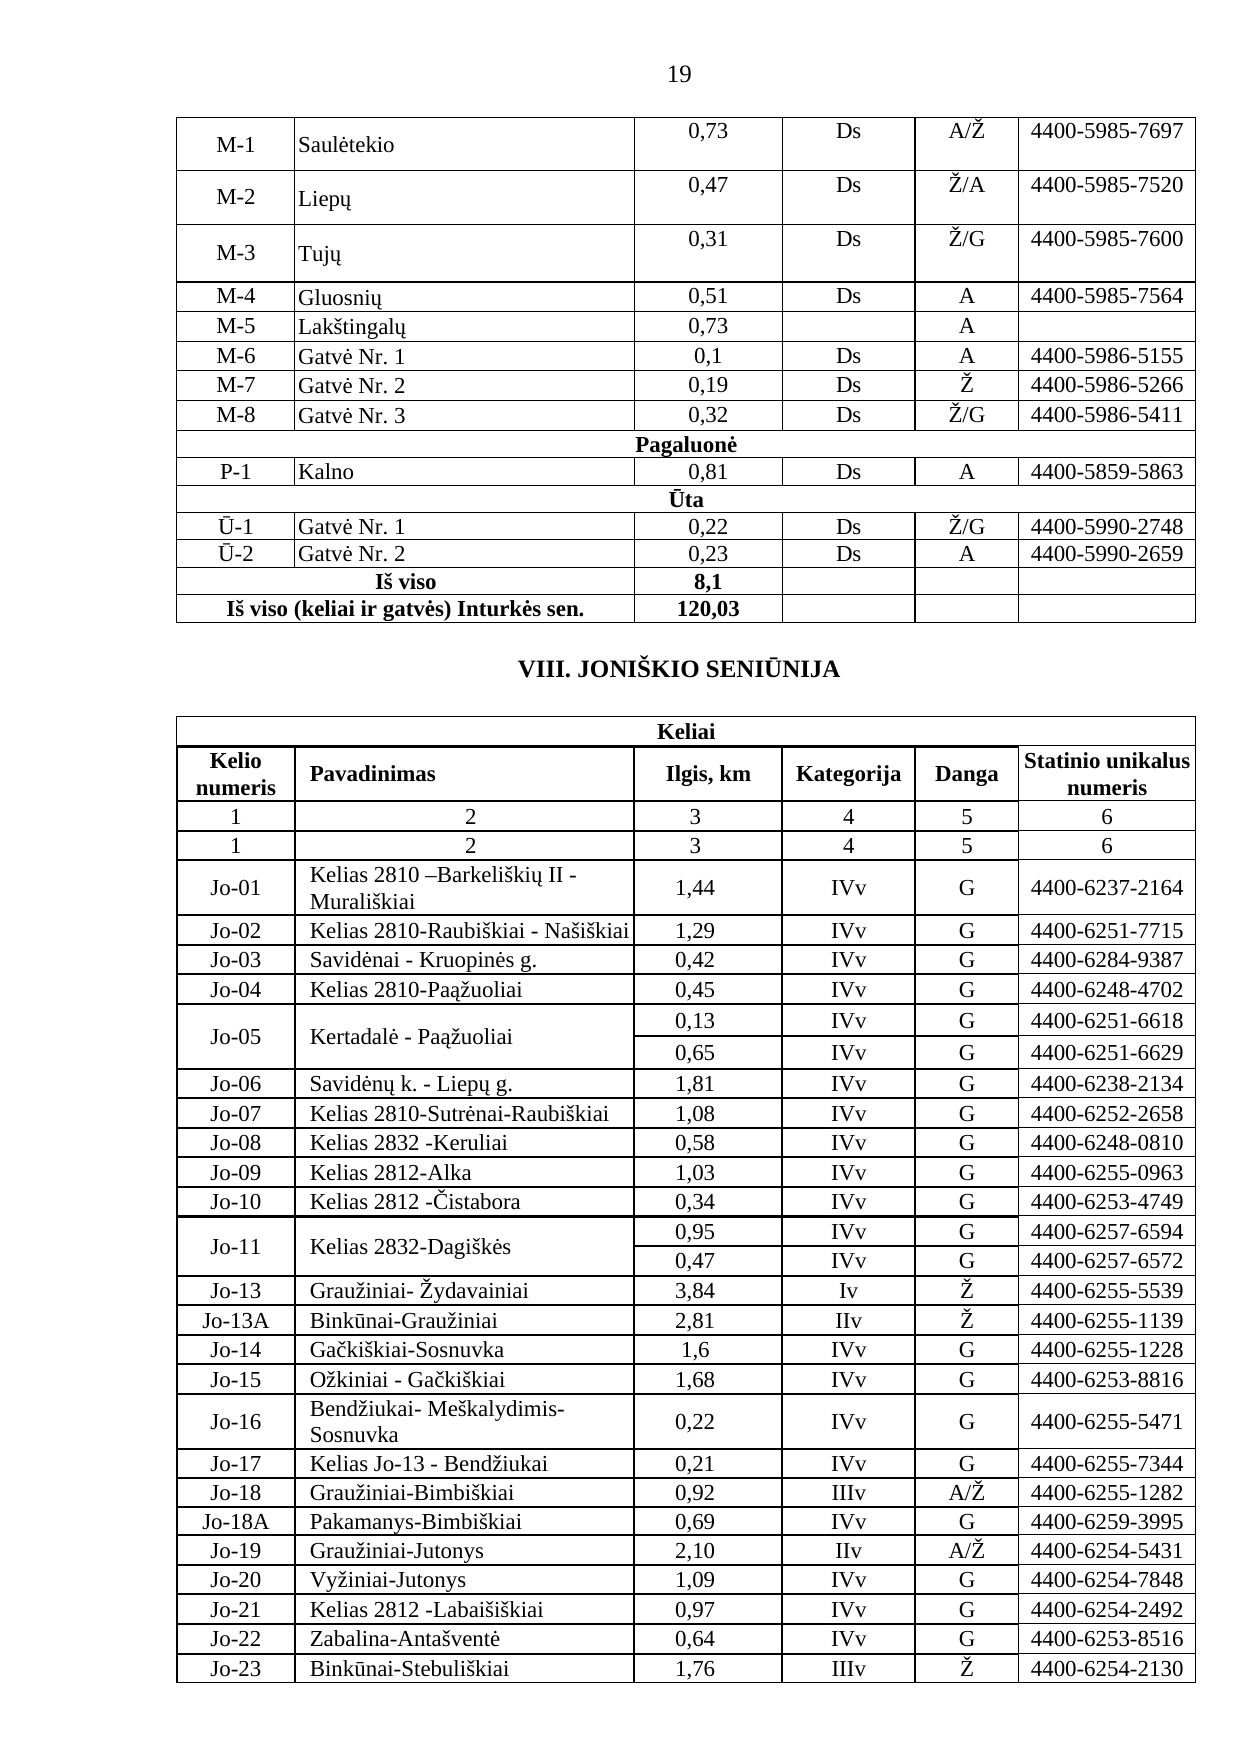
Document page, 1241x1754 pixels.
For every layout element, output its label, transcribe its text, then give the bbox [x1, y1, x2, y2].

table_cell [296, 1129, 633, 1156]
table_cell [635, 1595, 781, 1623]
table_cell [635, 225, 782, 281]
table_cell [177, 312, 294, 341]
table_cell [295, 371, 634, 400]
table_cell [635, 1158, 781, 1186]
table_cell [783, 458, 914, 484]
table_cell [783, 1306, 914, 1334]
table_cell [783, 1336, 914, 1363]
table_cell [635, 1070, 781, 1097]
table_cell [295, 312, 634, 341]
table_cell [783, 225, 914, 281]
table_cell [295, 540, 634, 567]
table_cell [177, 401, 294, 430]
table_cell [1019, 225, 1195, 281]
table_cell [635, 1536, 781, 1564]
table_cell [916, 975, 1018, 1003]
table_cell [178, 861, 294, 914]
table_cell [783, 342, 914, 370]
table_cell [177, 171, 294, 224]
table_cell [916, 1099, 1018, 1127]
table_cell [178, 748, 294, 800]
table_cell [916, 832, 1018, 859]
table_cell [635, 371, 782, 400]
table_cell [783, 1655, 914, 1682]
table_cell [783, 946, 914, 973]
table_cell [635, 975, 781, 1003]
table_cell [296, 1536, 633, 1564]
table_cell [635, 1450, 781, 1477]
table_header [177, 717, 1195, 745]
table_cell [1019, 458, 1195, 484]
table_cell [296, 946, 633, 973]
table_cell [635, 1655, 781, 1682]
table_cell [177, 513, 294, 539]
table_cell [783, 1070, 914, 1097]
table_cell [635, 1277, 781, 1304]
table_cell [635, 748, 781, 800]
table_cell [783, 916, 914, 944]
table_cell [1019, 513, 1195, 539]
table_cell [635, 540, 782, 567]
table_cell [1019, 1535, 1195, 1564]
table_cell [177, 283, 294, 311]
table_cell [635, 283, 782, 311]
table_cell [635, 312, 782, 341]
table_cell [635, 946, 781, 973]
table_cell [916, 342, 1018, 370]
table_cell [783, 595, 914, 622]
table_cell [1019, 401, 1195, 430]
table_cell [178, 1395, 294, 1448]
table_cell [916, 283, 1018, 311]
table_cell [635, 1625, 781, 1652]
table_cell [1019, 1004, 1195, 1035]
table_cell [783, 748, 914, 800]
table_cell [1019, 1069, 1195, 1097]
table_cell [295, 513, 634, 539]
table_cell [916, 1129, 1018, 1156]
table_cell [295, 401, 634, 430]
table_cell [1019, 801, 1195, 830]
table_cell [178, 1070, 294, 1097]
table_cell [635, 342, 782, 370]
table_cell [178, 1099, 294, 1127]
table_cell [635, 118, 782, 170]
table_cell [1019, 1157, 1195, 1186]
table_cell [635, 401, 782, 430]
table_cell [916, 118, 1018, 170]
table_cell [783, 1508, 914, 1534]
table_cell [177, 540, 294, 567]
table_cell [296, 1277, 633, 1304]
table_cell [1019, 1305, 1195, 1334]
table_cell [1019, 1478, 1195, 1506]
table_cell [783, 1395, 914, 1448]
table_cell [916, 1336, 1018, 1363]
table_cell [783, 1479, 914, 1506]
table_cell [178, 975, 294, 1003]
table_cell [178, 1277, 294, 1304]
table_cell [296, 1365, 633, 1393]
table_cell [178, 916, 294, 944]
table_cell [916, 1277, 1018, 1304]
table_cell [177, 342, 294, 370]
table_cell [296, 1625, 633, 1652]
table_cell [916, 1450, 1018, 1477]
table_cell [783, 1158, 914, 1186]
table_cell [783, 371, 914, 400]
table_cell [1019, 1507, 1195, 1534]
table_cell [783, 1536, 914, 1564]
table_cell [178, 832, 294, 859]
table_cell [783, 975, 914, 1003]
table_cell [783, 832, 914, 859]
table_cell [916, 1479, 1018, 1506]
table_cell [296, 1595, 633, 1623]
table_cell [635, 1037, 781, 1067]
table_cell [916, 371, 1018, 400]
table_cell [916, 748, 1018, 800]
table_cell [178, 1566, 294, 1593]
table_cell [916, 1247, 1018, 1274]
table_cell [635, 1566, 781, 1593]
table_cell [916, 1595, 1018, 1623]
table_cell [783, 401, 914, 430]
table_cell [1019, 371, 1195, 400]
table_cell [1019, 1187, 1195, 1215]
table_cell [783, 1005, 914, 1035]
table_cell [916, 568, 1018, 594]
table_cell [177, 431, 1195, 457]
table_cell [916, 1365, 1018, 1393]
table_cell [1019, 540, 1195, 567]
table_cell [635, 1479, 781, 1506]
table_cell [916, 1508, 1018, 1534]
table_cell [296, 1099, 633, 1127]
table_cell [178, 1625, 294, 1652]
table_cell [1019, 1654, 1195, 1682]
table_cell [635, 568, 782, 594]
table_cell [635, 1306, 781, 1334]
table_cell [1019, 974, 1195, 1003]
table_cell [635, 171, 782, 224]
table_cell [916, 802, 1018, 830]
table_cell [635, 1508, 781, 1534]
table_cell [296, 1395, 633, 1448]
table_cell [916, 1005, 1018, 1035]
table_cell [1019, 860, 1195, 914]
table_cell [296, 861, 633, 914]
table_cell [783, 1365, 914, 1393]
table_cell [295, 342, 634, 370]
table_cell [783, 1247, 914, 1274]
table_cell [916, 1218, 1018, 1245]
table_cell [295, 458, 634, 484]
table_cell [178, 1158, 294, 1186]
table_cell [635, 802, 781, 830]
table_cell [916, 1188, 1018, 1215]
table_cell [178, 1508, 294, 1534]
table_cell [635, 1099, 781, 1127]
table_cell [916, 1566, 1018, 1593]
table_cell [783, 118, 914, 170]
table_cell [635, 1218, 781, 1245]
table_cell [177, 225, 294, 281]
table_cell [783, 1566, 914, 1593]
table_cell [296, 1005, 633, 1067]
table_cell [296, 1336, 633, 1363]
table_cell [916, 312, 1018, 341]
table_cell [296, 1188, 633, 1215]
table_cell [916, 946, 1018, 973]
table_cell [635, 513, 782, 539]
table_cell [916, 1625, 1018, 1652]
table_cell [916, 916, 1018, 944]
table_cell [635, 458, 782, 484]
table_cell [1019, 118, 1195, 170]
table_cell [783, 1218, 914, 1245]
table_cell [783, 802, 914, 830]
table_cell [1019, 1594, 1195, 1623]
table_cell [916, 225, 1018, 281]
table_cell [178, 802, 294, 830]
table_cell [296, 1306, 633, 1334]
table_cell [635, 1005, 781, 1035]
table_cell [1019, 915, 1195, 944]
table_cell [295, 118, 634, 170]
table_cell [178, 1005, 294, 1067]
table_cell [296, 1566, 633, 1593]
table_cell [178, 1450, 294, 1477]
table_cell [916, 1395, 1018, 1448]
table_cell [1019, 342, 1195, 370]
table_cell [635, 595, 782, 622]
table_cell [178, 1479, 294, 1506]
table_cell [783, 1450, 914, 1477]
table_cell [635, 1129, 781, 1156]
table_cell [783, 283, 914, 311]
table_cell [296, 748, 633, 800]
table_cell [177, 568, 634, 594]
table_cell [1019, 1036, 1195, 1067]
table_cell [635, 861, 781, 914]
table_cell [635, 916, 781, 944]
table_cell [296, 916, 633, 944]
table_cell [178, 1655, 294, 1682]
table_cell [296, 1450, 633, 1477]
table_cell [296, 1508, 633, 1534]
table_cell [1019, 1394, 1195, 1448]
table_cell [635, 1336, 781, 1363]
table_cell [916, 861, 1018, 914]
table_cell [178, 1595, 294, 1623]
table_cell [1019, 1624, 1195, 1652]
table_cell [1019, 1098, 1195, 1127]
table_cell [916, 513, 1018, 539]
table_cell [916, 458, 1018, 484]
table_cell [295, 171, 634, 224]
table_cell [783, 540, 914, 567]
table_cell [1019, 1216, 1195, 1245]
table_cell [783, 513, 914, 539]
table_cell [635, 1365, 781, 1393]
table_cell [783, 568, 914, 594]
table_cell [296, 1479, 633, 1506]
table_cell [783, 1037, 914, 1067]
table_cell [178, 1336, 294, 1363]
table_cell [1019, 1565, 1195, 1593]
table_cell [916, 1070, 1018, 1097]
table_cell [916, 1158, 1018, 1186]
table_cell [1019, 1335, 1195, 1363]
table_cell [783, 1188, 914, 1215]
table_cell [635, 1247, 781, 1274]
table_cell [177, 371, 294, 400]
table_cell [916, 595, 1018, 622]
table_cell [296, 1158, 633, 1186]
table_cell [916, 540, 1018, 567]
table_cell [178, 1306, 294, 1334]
text VIII. JONIŠKIO SENIŪNIJA [177, 654, 1181, 682]
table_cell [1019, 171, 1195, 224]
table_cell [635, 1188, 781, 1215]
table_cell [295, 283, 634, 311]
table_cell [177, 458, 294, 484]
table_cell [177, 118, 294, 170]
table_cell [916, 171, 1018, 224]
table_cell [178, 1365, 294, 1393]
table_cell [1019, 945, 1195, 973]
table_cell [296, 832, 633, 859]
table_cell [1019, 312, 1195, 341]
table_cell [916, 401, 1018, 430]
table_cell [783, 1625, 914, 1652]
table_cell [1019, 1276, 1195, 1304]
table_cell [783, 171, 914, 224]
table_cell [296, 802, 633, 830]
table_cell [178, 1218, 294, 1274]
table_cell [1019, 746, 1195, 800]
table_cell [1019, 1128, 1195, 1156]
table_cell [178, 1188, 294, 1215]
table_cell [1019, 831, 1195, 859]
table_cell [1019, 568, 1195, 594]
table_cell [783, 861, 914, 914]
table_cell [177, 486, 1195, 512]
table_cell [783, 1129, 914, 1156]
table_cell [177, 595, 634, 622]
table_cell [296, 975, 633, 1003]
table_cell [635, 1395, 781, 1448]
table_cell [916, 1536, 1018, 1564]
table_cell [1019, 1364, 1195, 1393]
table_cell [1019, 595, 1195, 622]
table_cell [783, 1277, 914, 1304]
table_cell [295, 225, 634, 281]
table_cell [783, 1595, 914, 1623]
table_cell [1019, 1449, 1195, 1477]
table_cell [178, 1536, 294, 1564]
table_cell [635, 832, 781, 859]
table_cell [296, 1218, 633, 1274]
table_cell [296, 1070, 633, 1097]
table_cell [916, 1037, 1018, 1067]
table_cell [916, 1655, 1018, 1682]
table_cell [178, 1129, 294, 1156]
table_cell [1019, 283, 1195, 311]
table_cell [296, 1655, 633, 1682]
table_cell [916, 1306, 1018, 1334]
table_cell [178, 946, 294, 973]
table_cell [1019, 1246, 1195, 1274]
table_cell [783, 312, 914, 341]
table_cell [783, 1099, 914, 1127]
